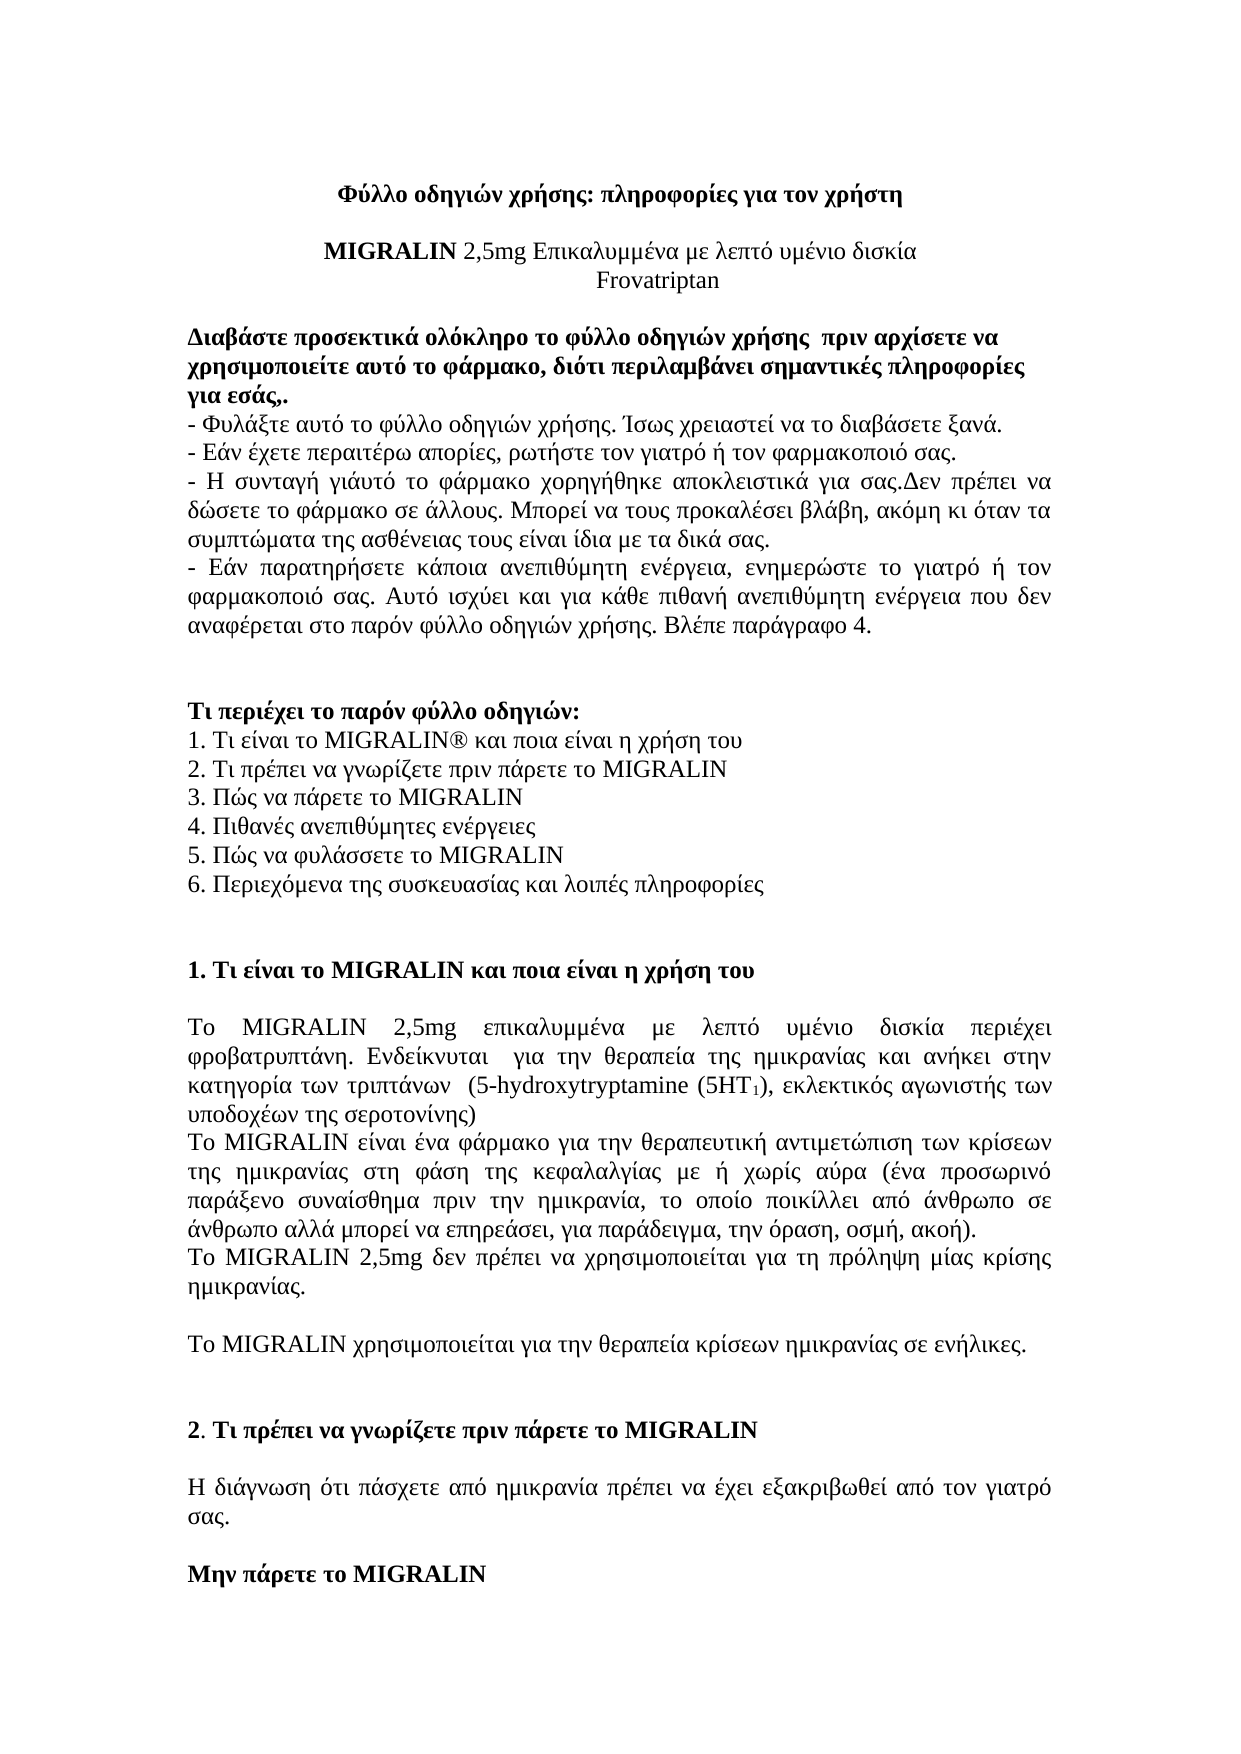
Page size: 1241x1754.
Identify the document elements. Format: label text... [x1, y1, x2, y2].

text 1. Τι είναι το MIGRALIN® και ποια είναι η χρήση του [187, 725, 1053, 754]
text - Η συνταγή γιάυτό το φάρμακο χορηγήθηκε αποκλειστικά για σας.Δεν πρέπει να δώσετε το φάρμακο σε άλλους. Μπορεί να τους προκαλέσει βλάβη, ακόμη κι όταν τα συμπτώματα της ασθένειας τους είναι ίδια με τα δικά σας. [187, 466, 1053, 552]
text Το MIGRALIN 2,5mg επικαλυμμένα με λεπτό υμένιο δισκία περιέχει φροβατρυπτάνη. Ενδείκνυται για την θεραπεία της ημικρανίας και ανήκει στην κατηγορία των τριπτάνων (5-hydroxytryptamine (5HT1), εκλεκτικός αγωνιστής των υποδοχέων της σεροτονίνης) [187, 1012, 1053, 1127]
text Το MIGRALIN χρησιμοποιείται για την θεραπεία κρίσεων ημικρανίας σε ενήλικες. [187, 1329, 1053, 1357]
text Τι περιέχει το παρόν φύλλο οδηγιών: [187, 696, 1053, 725]
text 3. Πώς να πάρετε το MIGRALIN [187, 782, 1053, 811]
text Το MIGRALIN 2,5mg δεν πρέπει να χρησιμοποιείται για τη πρόληψη μίας κρίσης ημικρανίας. [187, 1242, 1053, 1300]
text 5. Πώς να φυλάσσετε το MIGRALIN [187, 840, 1053, 869]
text - Φυλάξτε αυτό το φύλλο οδηγιών χρήσης. Ίσως χρειαστεί να το διαβάσετε ξανά. [187, 409, 1053, 437]
text Φύλλο οδηγιών χρήσης: πληροφορίες για τον χρήστη [187, 179, 1053, 207]
text - Εάν παρατηρήσετε κάποια ανεπιθύμητη ενέργεια, ενημερώστε το γιατρό ή τον φαρμακοποιό σας. Αυτό ισχύει και για κάθε πιθανή ανεπιθύμητη ενέργεια που δεν αναφέρεται στο παρόν φύλλο οδηγιών χρήσης. Βλέπε παράγραφο 4. [187, 552, 1053, 639]
text MIGRALIN 2,5mg Επικαλυμμένα με λεπτό υμένιο δισκία [187, 236, 1053, 265]
text 1. Τι είναι το MIGRALIN και ποια είναι η χρήση του [187, 955, 1053, 984]
text To MIGRALIN είναι ένα φάρμακο για την θεραπευτική αντιμετώπιση των κρίσεων της ημικρανίας στη φάση της κεφαλαλγίας με ή χωρίς αύρα (ένα προσωρινό παράξενο συναίσθημα πριν την ημικρανία, το οποίο ποικίλλει από άνθρωπο σε άνθρωπο αλλά μπορεί να επηρεάσει, για παράδειγμα, την όραση, οσμή, ακοή). [187, 1127, 1053, 1242]
subtitle Frovatriptan [187, 265, 1053, 294]
text 2. Τι πρέπει να γνωρίζετε πριν πάρετε το MIGRALIN [187, 754, 1053, 782]
text Διαβάστε προσεκτικά ολόκληρο το φύλλο οδηγιών χρήσης πριν αρχίσετε να χρησιμοποιείτε αυτό το φάρμακο, διότι περιλαμβάνει σημαντικές πληροφορίες για εσάς,. [187, 322, 1053, 409]
text - Εάν έχετε περαιτέρω απορίες, ρωτήστε τον γιατρό ή τον φαρμακοποιό σας. [187, 437, 1053, 466]
text 6. Περιεχόμενα της συσκευασίας και λοιπές πληροφορίες [187, 869, 1053, 897]
text Μην πάρετε το MIGRALIN [187, 1559, 1053, 1587]
text 2. Τι πρέπει να γνωρίζετε πριν πάρετε το MIGRALIN [187, 1415, 1053, 1444]
text Η διάγνωση ότι πάσχετε από ημικρανία πρέπει να έχει εξακριβωθεί από τον γιατρό σας. [187, 1472, 1053, 1530]
text 4. Πιθανές ανεπιθύμητες ενέργειες [187, 811, 1053, 840]
